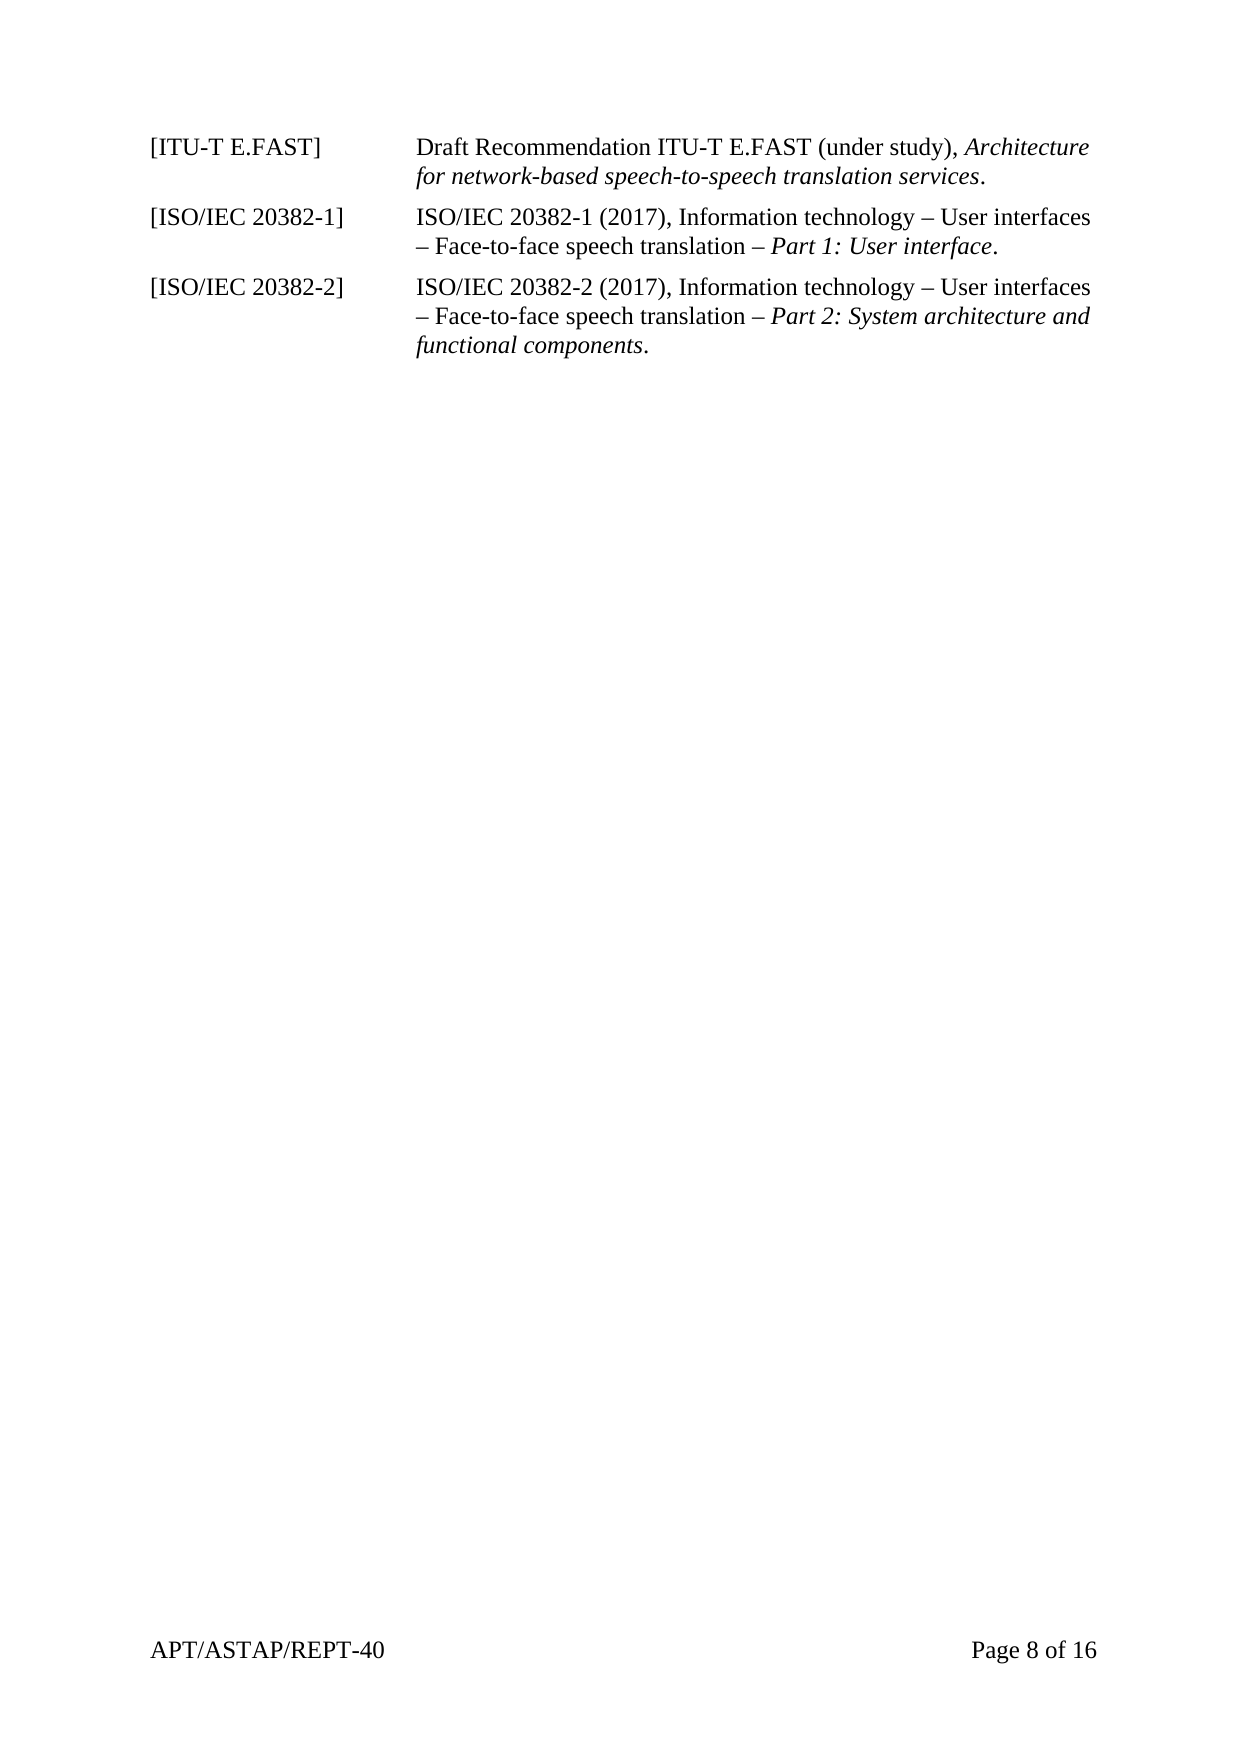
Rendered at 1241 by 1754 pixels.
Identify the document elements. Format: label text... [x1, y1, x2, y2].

text [ITU-T E.FAST] Draft Recommendation ITU-T E.FAST (under study), Architecture for network-based speech-to-speech translation services. [150, 132, 1105, 190]
text [ISO/IEC 20382-2] ISO/IEC 20382-2 (2017), Information technology – User interfaces – Face-to-face speech translation – Part 2: System architecture and functional components. [150, 272, 1105, 359]
text [ISO/IEC 20382-1] ISO/IEC 20382-1 (2017), Information technology – User interfaces – Face-to-face speech translation – Part 1: User interface. [150, 202, 1105, 260]
